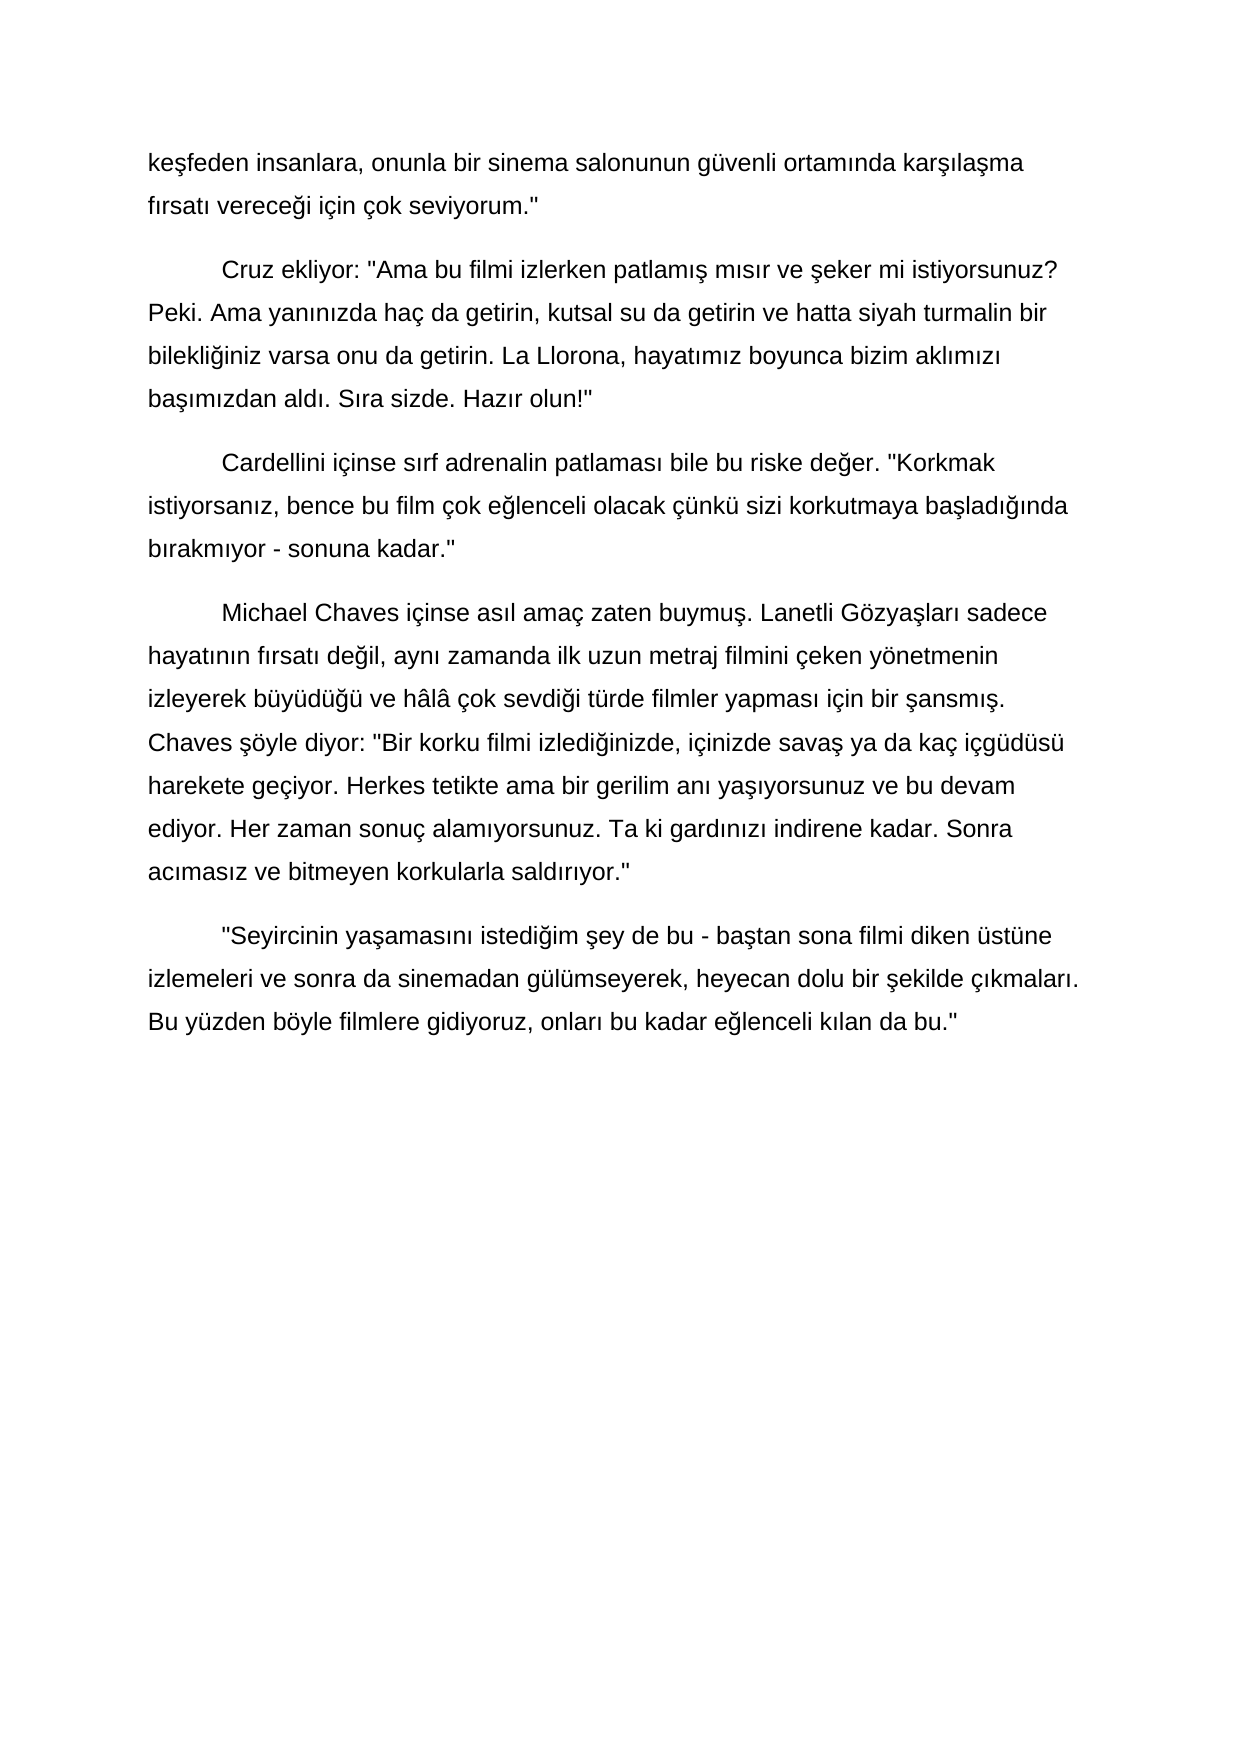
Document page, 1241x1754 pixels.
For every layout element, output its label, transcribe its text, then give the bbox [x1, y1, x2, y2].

text Cruz ekliyor: "Ama bu filmi izlerken patlamış mısır ve şeker mi istiyorsunuz? Peki. Ama yanınızda haç da getirin, kutsal su da getirin ve hatta siyah turmalin bir bilekliğiniz varsa onu da getirin. La Llorona, hayatımız boyunca bizim aklımızı başımızdan aldı. Sıra sizde. Hazır olun!" [148, 255, 1093, 413]
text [148, 148, 1093, 219]
text Michael Chaves içinse asıl amaç zaten buymuş. Lanetli Gözyaşları sadece hayatının fırsatı değil, aynı zamanda ilk uzun metraj filmini çeken yönetmenin izleyerek büyüdüğü ve hâlâ çok sevdiği türde filmler yapması için bir şansmış. Chaves şöyle diyor: "Bir korku filmi izlediğinizde, içinizde savaş ya da kaç içgüdüsü harekete geçiyor. Herkes tetikte ama bir gerilim anı yaşıyorsunuz ve bu devam ediyor. Her zaman sonuç alamıyorsunuz. Ta ki gardınızı indirene kadar. Sonra acımasız ve bitmeyen korkularla saldırıyor." [148, 598, 1093, 886]
text Cardellini içinse sırf adrenalin patlaması bile bu riske değer. "Korkmak istiyorsanız, bence bu film çok eğlenceli olacak çünkü sizi korkutmaya başladığında bırakmıyor - sonuna kadar." [148, 448, 1093, 563]
text "Seyircinin yaşamasını istediğim şey de bu - baştan sona filmi diken üstüne izlemeleri ve sonra da sinemadan gülümseyerek, heyecan dolu bir şekilde çıkmaları. Bu yüzden böyle filmlere gidiyoruz, onları bu kadar eğlenceli kılan da bu." [148, 921, 1093, 1036]
